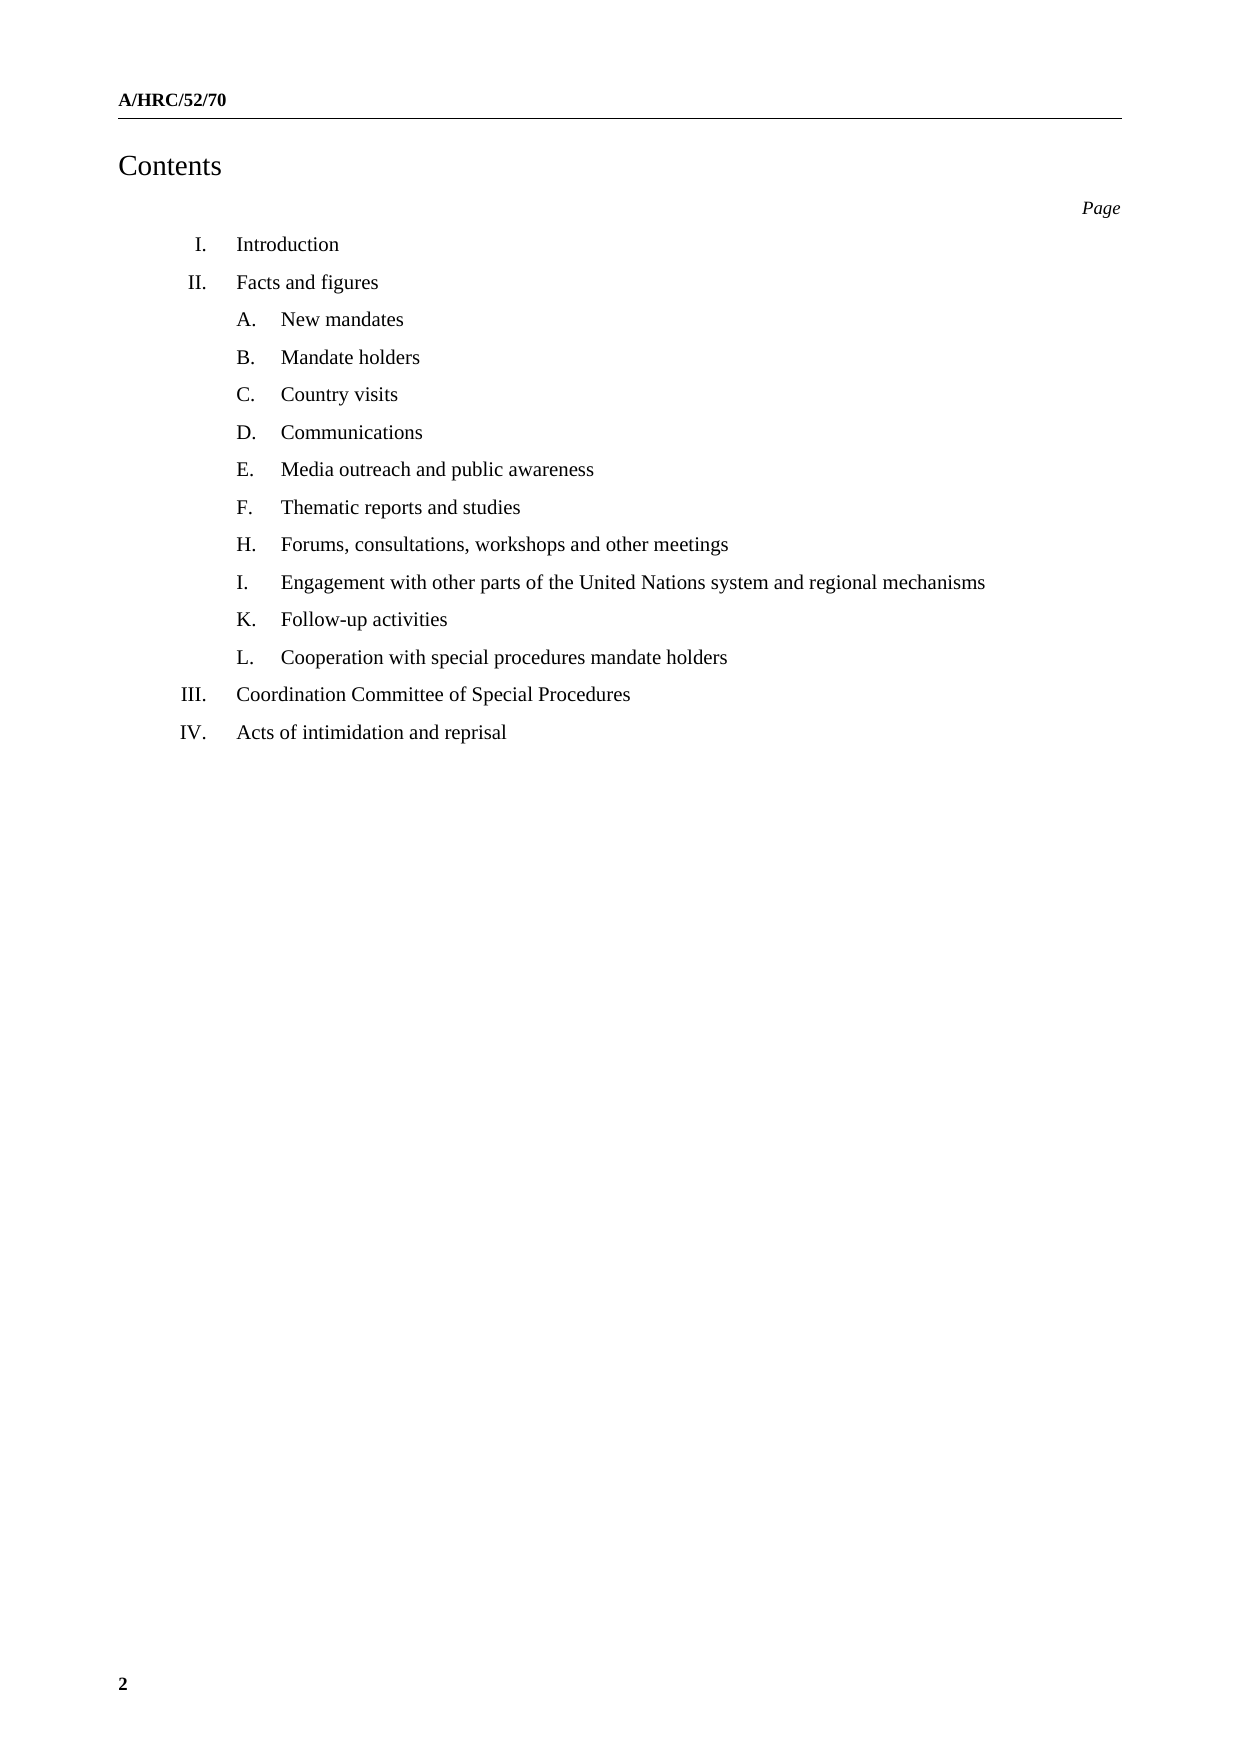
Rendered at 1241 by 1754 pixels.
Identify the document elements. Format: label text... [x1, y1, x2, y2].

text E. Media outreach and public awareness 4 [118, 456, 1122, 481]
text F. Thematic reports and studies 4 [118, 494, 1122, 519]
text H. Forums, consultations, workshops and other meetings 9 [118, 531, 1122, 556]
text Page [148, 194, 1122, 219]
text III. Coordination Committee of Special Procedures 13 [118, 681, 1122, 706]
text I. Introduction 3 [118, 231, 1122, 256]
text Contents [118, 148, 1122, 181]
text IV. Acts of intimidation and reprisal 15 [118, 719, 1122, 744]
text A. New mandates 3 [118, 306, 1122, 331]
text D. Communications 3 [118, 419, 1122, 444]
text I. Engagement with other parts of the United Nations system and regional mechanisms 10 [118, 569, 1122, 594]
text B. Mandate holders 3 [118, 344, 1122, 369]
text II. Facts and figures 3 [118, 269, 1122, 294]
text K. Follow-up activities 11 [118, 606, 1122, 631]
text L. Cooperation with special procedures mandate holders 12 [118, 644, 1122, 669]
text C. Country visits 3 [118, 381, 1122, 406]
